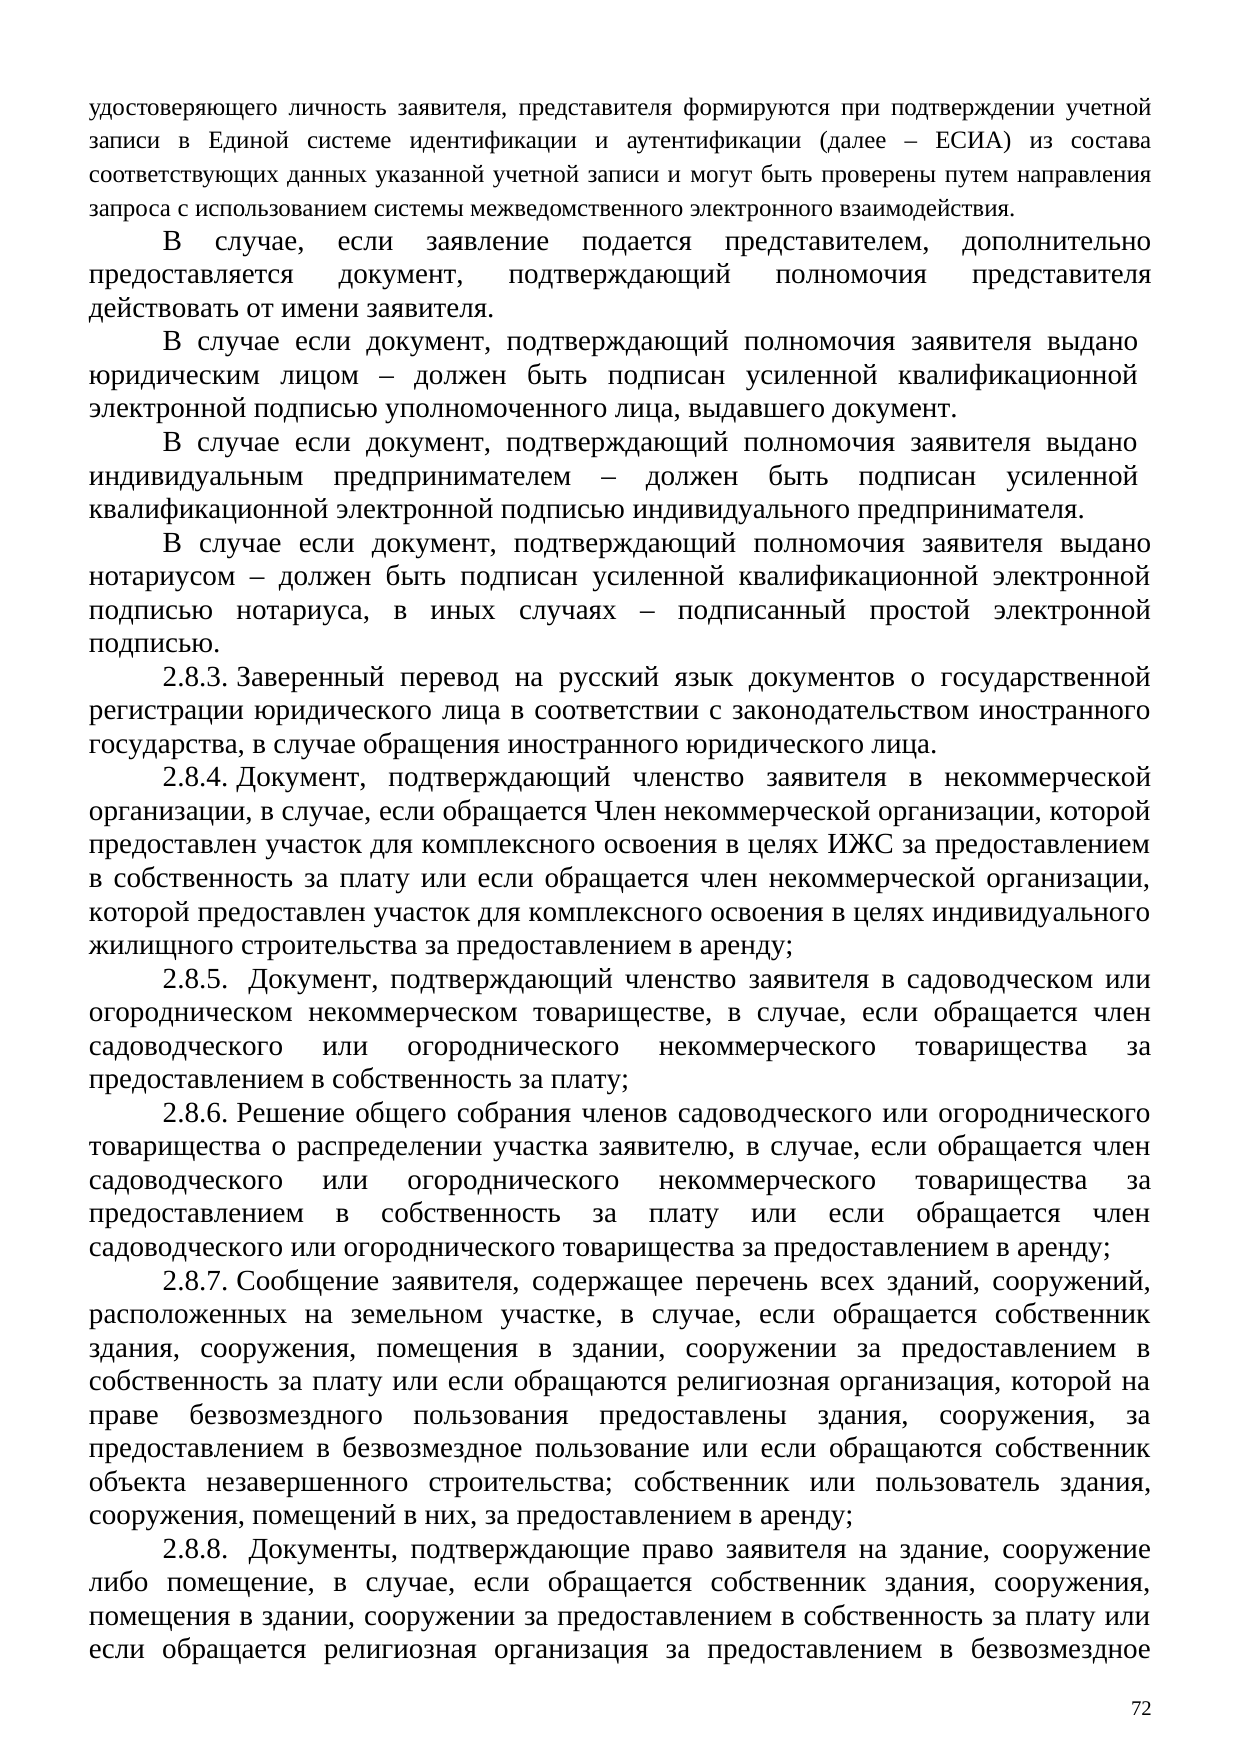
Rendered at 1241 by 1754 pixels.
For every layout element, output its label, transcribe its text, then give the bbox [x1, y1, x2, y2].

text В случае если документ, подтверждающий полномочия заявителя выдано нотариусом – должен быть подписан усиленной квалификационной электронной подписью нотариуса, в иных случаях – подписанный простой электронной подписью. [89, 525, 1151, 659]
text В случае, если заявление подается представителем, дополнительно предоставляется документ, подтверждающий полномочия представителя действовать от имени заявителя. [89, 223, 1151, 323]
text В случае если документ, подтверждающий полномочия заявителя выдано юридическим лицом – должен быть подписан усиленной квалификационной электронной подписью уполномоченного лица, выдавшего документ. [89, 323, 1138, 424]
list Документ, подтверждающий членство заявителя в некоммерческой организации, в случае, если обращается Член некоммерческой организации, которой предоставлен участок для комплексного освоения в целях ИЖС за предоставлением в собственность за плату или если обращается член некоммерческой организации, которой предоставлен участок для комплексного освоения в целях индивидуального жилищного строительства за предоставлением в аренду; [89, 759, 1152, 961]
list Сообщение заявителя, содержащее перечень всех зданий, сооружений, расположенных на земельном участке, в случае, если обращается собственник здания, сооружения, помещения в здании, сооружении за предоставлением в собственность за плату или если обращаются религиозная организация, которой на праве безвозмездного пользования предоставлены здания, сооружения, за предоставлением в безвозмездное пользование или если обращаются собственник объекта незавершенного строительства; собственник или пользователь здания, сооружения, помещений в них, за предоставлением в аренду; [89, 1263, 1152, 1531]
list Документ, подтверждающий членство заявителя в садоводческом или огородническом некоммерческом товариществе, в случае, если обращается член садоводческого или огороднического некоммерческого товарищества за предоставлением в собственность за плату; [89, 961, 1152, 1095]
text В случае если документ, подтверждающий полномочия заявителя выдано индивидуальным предпринимателем – должен быть подписан усиленной квалификационной электронной подписью индивидуального предпринимателя. [89, 424, 1138, 525]
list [89, 1531, 1152, 1665]
list Решение общего собрания членов садоводческого или огороднического товарищества о распределении участка заявителю, в случае, если обращается член садоводческого или огороднического некоммерческого товарищества за предоставлением в собственность за плату или если обращается член садоводческого или огороднического товарищества за предоставлением в аренду; [89, 1095, 1152, 1263]
list Заверенный перевод на русский язык документов о государственной регистрации юридического лица в соответствии с законодательством иностранного государства, в случае обращения иностранного юридического лица. [89, 659, 1151, 759]
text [89, 89, 1151, 223]
